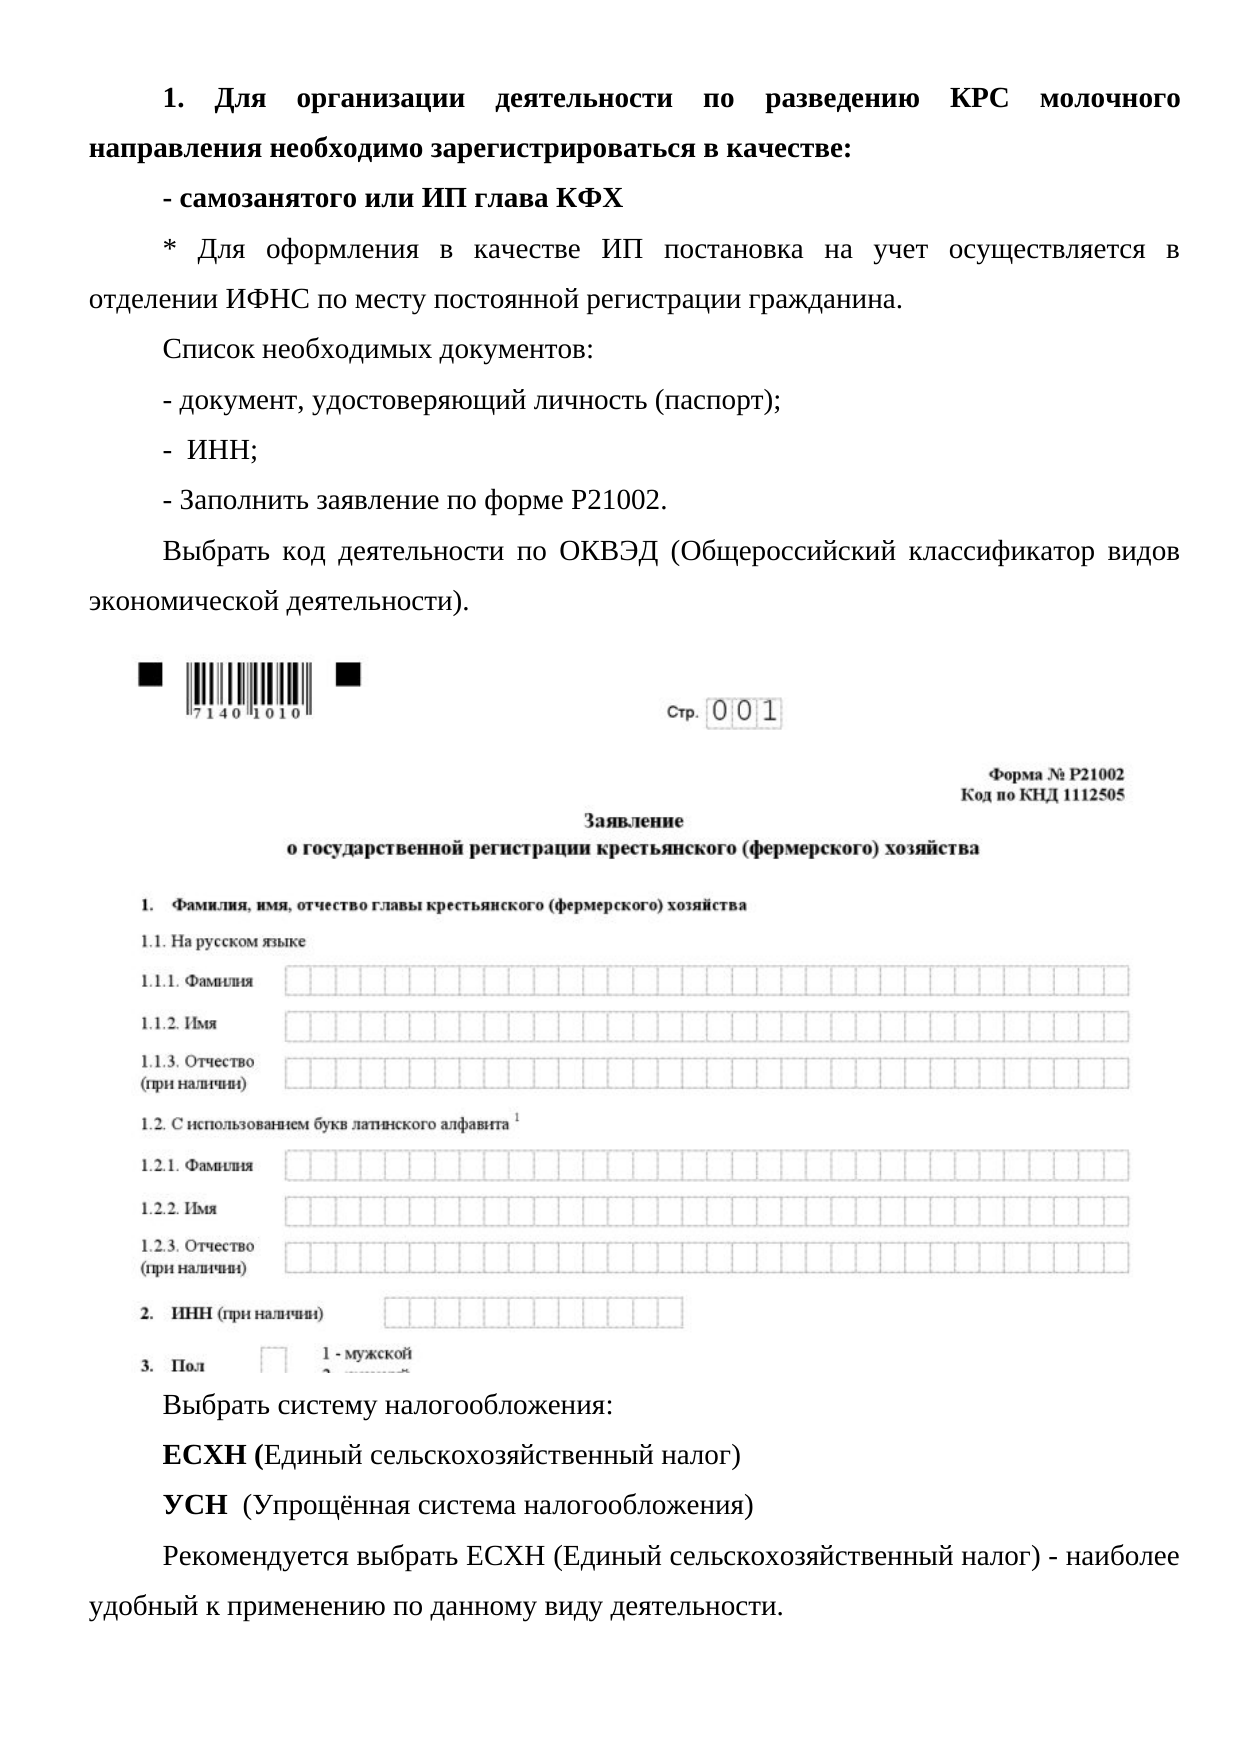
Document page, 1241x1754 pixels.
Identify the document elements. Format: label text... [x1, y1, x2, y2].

text - самозанятого или ИП глава КФХ [89, 181, 1181, 214]
text * Для оформления в качестве ИП постановка на учет осуществляется в отделении ИФНС по месту постоянной регистрации гражданина. [89, 231, 1181, 315]
text - Заполнить заявление по форме Р21002. [89, 482, 1181, 516]
text - документ, удостоверяющий личность (паспорт); [89, 382, 1181, 415]
text 1. Для организации деятельности по разведению КРС молочного направления необходимо зарегистрироваться в качестве: [89, 80, 1181, 164]
text Рекомендуется выбрать ЕСХН (Единый сельскохозяйственный налог) - наиболее удобный к применению по данному виду деятельности. [89, 1538, 1181, 1622]
text УСН (Упрощённая система налогообложения) [89, 1487, 1181, 1521]
picture [110, 633, 1160, 1373]
text Выбрать код деятельности по ОКВЭД (Общероссийский классификатор видов экономической деятельности). [89, 533, 1181, 617]
text ЕСХН (Единый сельскохозяйственный налог) [89, 1437, 1181, 1471]
text Список необходимых документов: [89, 331, 1181, 365]
text - ИНН; [89, 432, 1181, 466]
list Выбрать систему налогообложения: [162, 1387, 1181, 1420]
